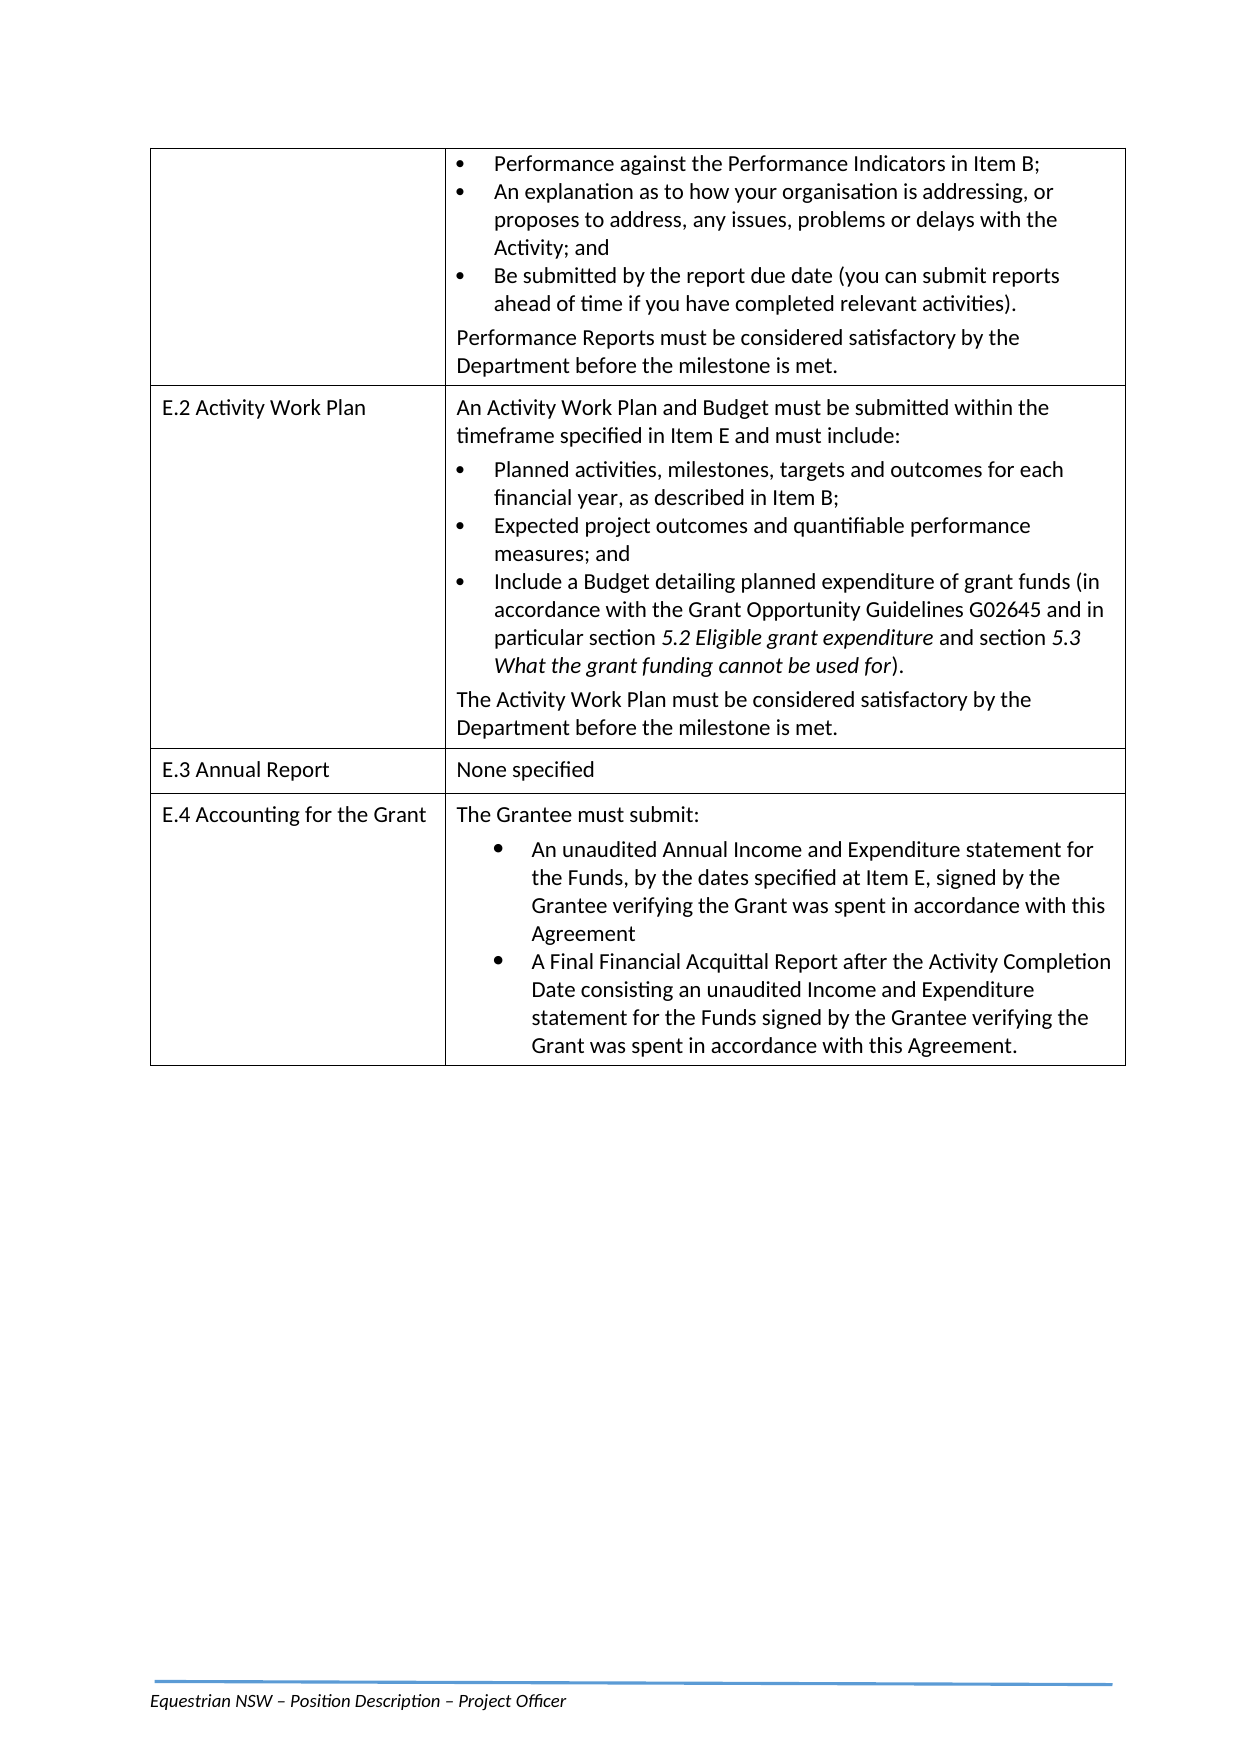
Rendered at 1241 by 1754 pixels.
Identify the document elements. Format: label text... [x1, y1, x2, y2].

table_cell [151, 149, 445, 385]
table_cell An Activity Work Plan and Budget must be submitted within the timeframe specified in Item E and must include: Planned activities, milestones, targets and outcomes for each financial year, as described in Item B; Expected project outcomes and quantifiable performance measures; and Include a Budget detailing planned expenditure of grant funds (in accordance with the Grant Opportunity Guidelines G02645 and in particular section 5.2 Eligible grant expenditure and section 5.3 What the grant funding cannot be used for). The Activity Work Plan must be considered satisfactory by the Department before the milestone is met. [446, 386, 1125, 748]
table_cell None specified [446, 749, 1125, 793]
table_cell E.2 Activity Work Plan [151, 386, 445, 748]
table_cell E.3 Annual Report [151, 749, 445, 793]
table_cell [446, 149, 1125, 385]
table_cell The Grantee must submit: An unaudited Annual Income and Expenditure statement for the Funds, by the dates specified at Item E, signed by the Grantee verifying the Grant was spent in accordance with this Agreement A Final Financial Acquittal Report after the Activity Completion Date consisting an unaudited Income and Expenditure statement for the Funds signed by the Grantee verifying the Grant was spent in accordance with this Agreement. [446, 794, 1125, 1065]
table_cell E.4 Accounting for the Grant [151, 794, 445, 1065]
